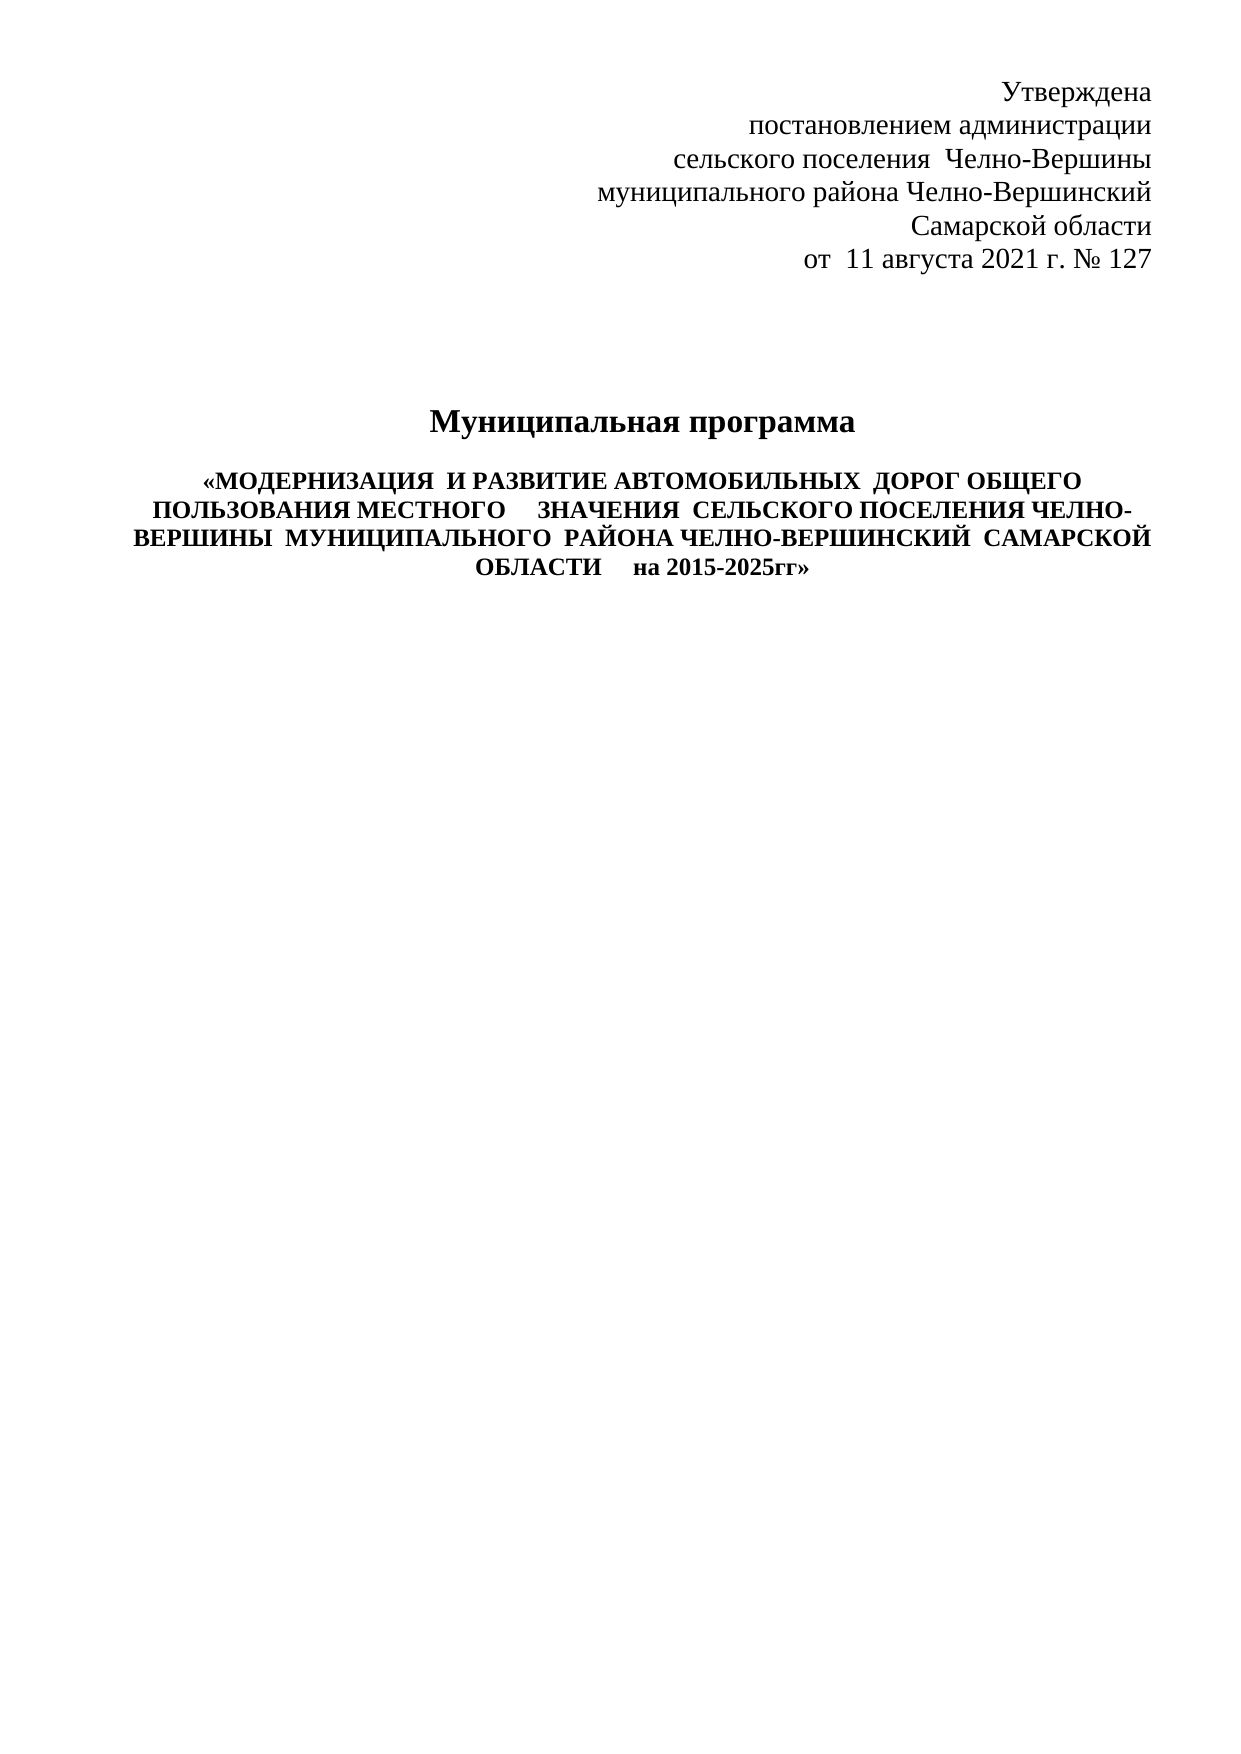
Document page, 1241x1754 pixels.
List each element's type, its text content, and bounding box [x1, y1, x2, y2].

text сельского поселения Челно-Вершины [170, 141, 1152, 174]
text Самарской области [170, 208, 1152, 242]
text Муниципальная программа [133, 401, 1152, 439]
text муниципального района Челно-Вершинский [318, 174, 1152, 208]
text постановлением администрации [170, 107, 1152, 141]
text от 11 августа 2021 г. № 127 [133, 242, 1152, 275]
text Утверждена [133, 74, 1152, 107]
text «МОДЕРНИЗАЦИЯ И РАЗВИТИЕ АВТОМОБИЛЬНЫХ ДОРОГ ОБЩЕГО ПОЛЬЗОВАНИЯ МЕСТНОГО ЗНАЧЕНИЯ СЕЛЬСКОГО ПОСЕЛЕНИЯ ЧЕЛНО-ВЕРШИНЫ МУНИЦИПАЛЬНОГО РАЙОНА ЧЕЛНО-ВЕРШИНСКИЙ САМАРСКОЙ ОБЛАСТИ на 2015-2025гг» [133, 466, 1152, 581]
